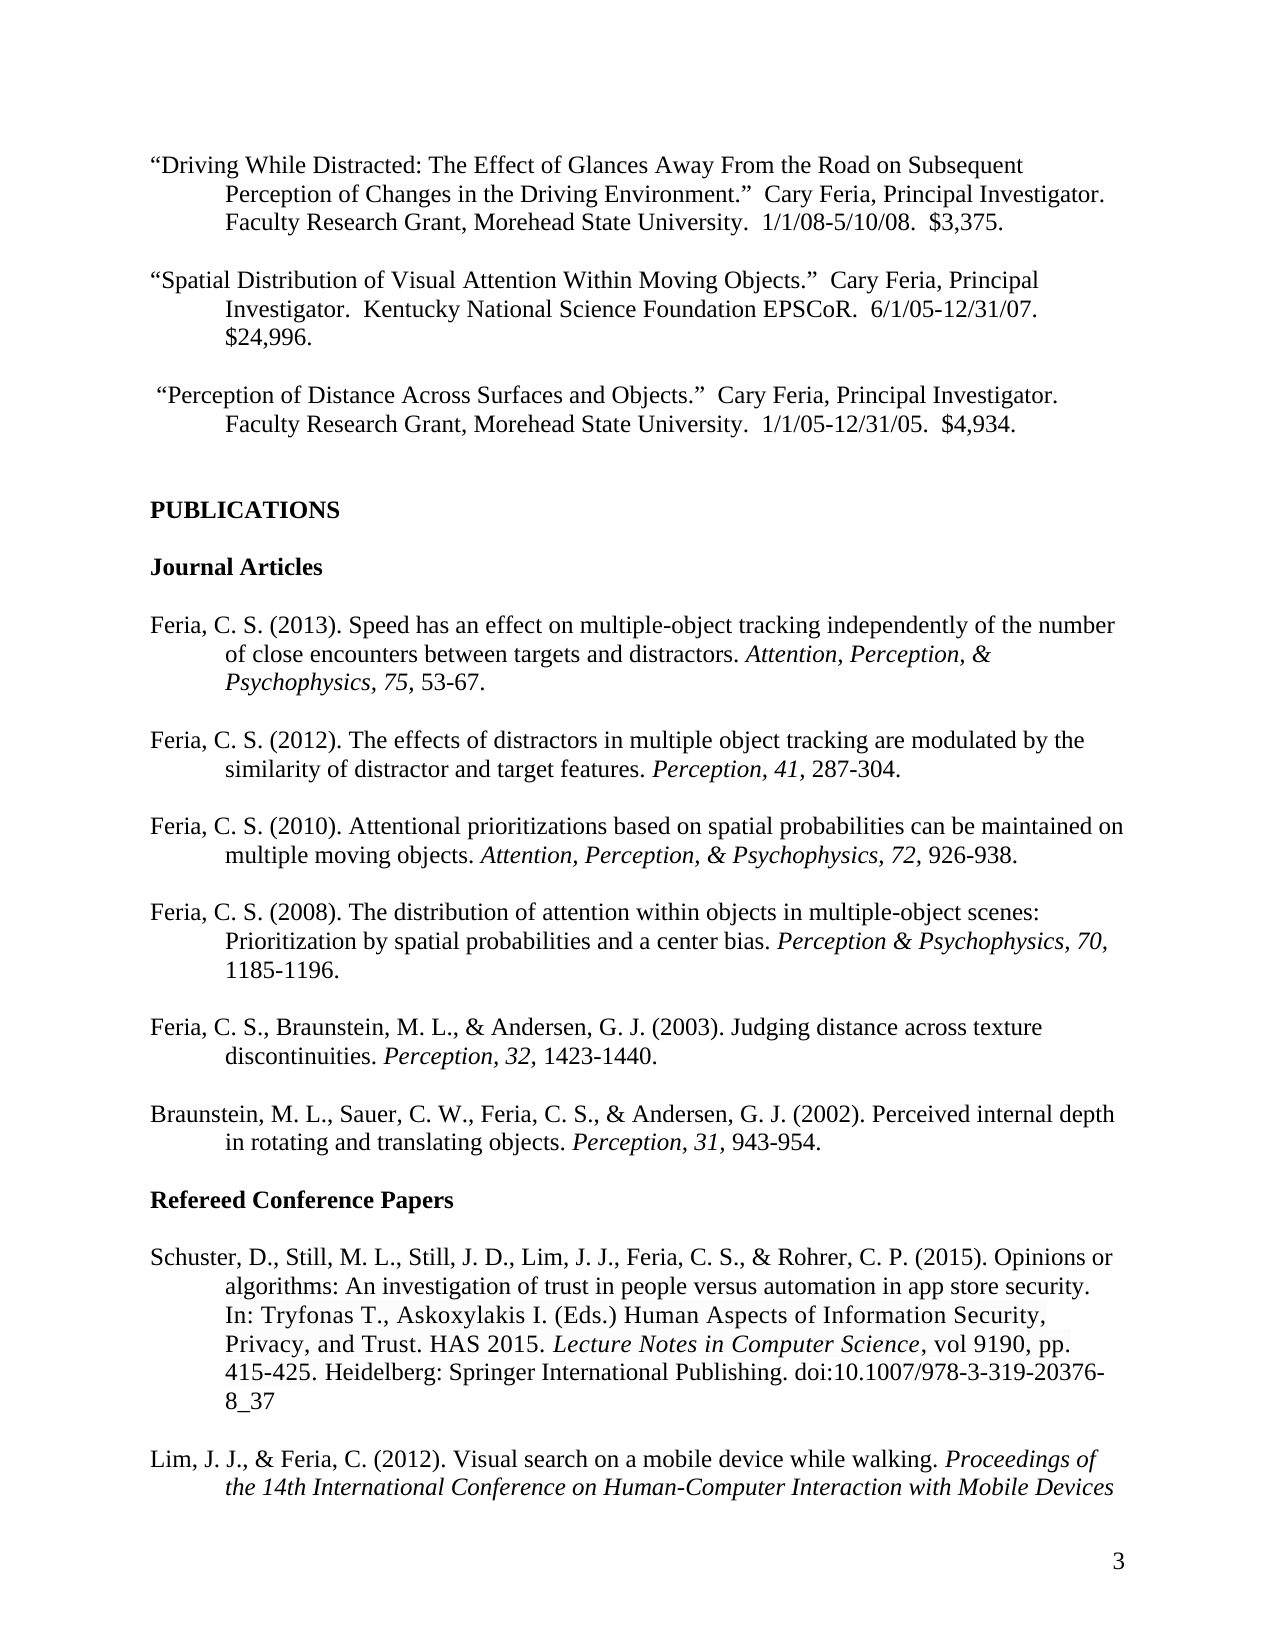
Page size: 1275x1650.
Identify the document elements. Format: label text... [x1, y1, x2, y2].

text Braunstein, M. L., Sauer, C. W., Feria, C. S., & Andersen, G. J. (2002). Perceived internal depth in rotating and translating objects. Perception, 31, 943-954. [150, 1099, 1125, 1156]
text Schuster, D., Still, M. L., Still, J. D., Lim, J. J., Feria, C. S., & Rohrer, C. P. (2015). Opinions or algorithms: An investigation of trust in people versus automation in app store security. In: Tryfonas T., Askoxylakis I. (Eds.) Human Aspects of Information Security, Privacy, and Trust. HAS 2015. Lecture Notes in Computer Science, vol 9190, pp. 415-425. Heidelberg: Springer International Publishing. doi:10.1007/978-3-319-20376-8_37 [150, 1242, 1125, 1415]
text Refereed Conference Papers [150, 1185, 1125, 1214]
text Feria, C. S., Braunstein, M. L., & Andersen, G. J. (2003). Judging distance across texture discontinuities. Perception, 32, 1423-1440. [150, 1012, 1125, 1070]
text Feria, C. S. (2010). Attentional prioritizations based on spatial probabilities can be maintained on multiple moving objects. Attention, Perception, & Psychophysics, 72, 926-938. [150, 811, 1125, 869]
text Journal Articles [150, 552, 1125, 581]
text “Perception of Distance Across Surfaces and Objects.” Cary Feria, Principal Investigator. Faculty Research Grant, Morehead State University. 1/1/05-12/31/05. $4,934. [150, 380, 1125, 437]
text “Driving While Distracted: The Effect of Glances Away From the Road on Subsequent Perception of Changes in the Driving Environment.” Cary Feria, Principal Investigator. Faculty Research Grant, Morehead State University. 1/1/08-5/10/08. $3,375. [150, 150, 1125, 236]
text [150, 1444, 1125, 1501]
text “Spatial Distribution of Visual Attention Within Moving Objects.” Cary Feria, Principal Investigator. Kentucky National Science Foundation EPSCoR. 6/1/05-12/31/07. $24,996. [150, 265, 1125, 351]
text Feria, C. S. (2013). Speed has an effect on multiple-object tracking independently of the number of close encounters between targets and distractors. Attention, Perception, & Psychophysics, 75, 53-67. [150, 610, 1125, 696]
text PUBLICATIONS [150, 495, 1125, 524]
text Feria, C. S. (2008). The distribution of attention within objects in multiple-object scenes: Prioritization by spatial probabilities and a center bias. Perception & Psychophysics, 70, 1185-1196. [150, 897, 1125, 984]
text Feria, C. S. (2012). The effects of distractors in multiple object tracking are modulated by the similarity of distractor and target features. Perception, 41, 287-304. [150, 725, 1125, 782]
